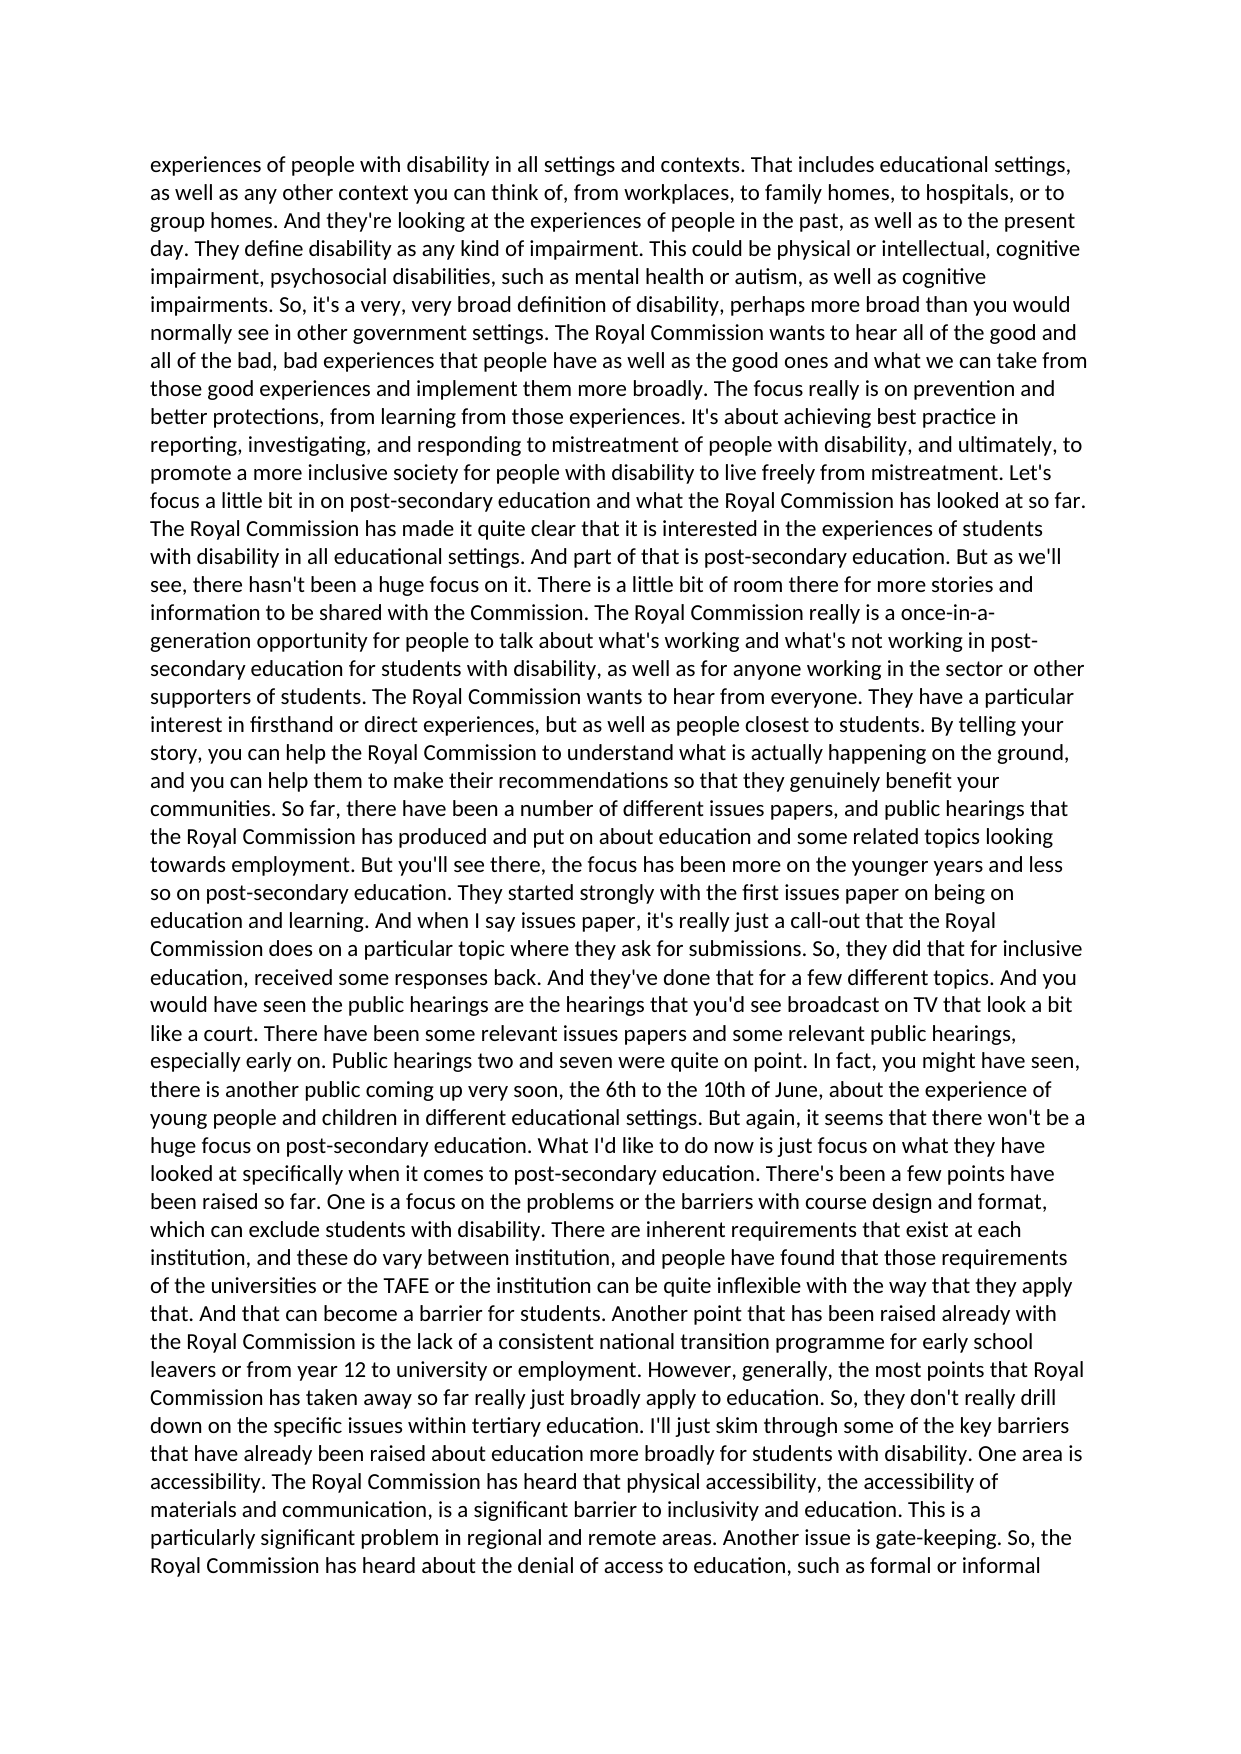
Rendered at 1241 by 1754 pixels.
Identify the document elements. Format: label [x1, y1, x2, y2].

text [150, 150, 1090, 1579]
